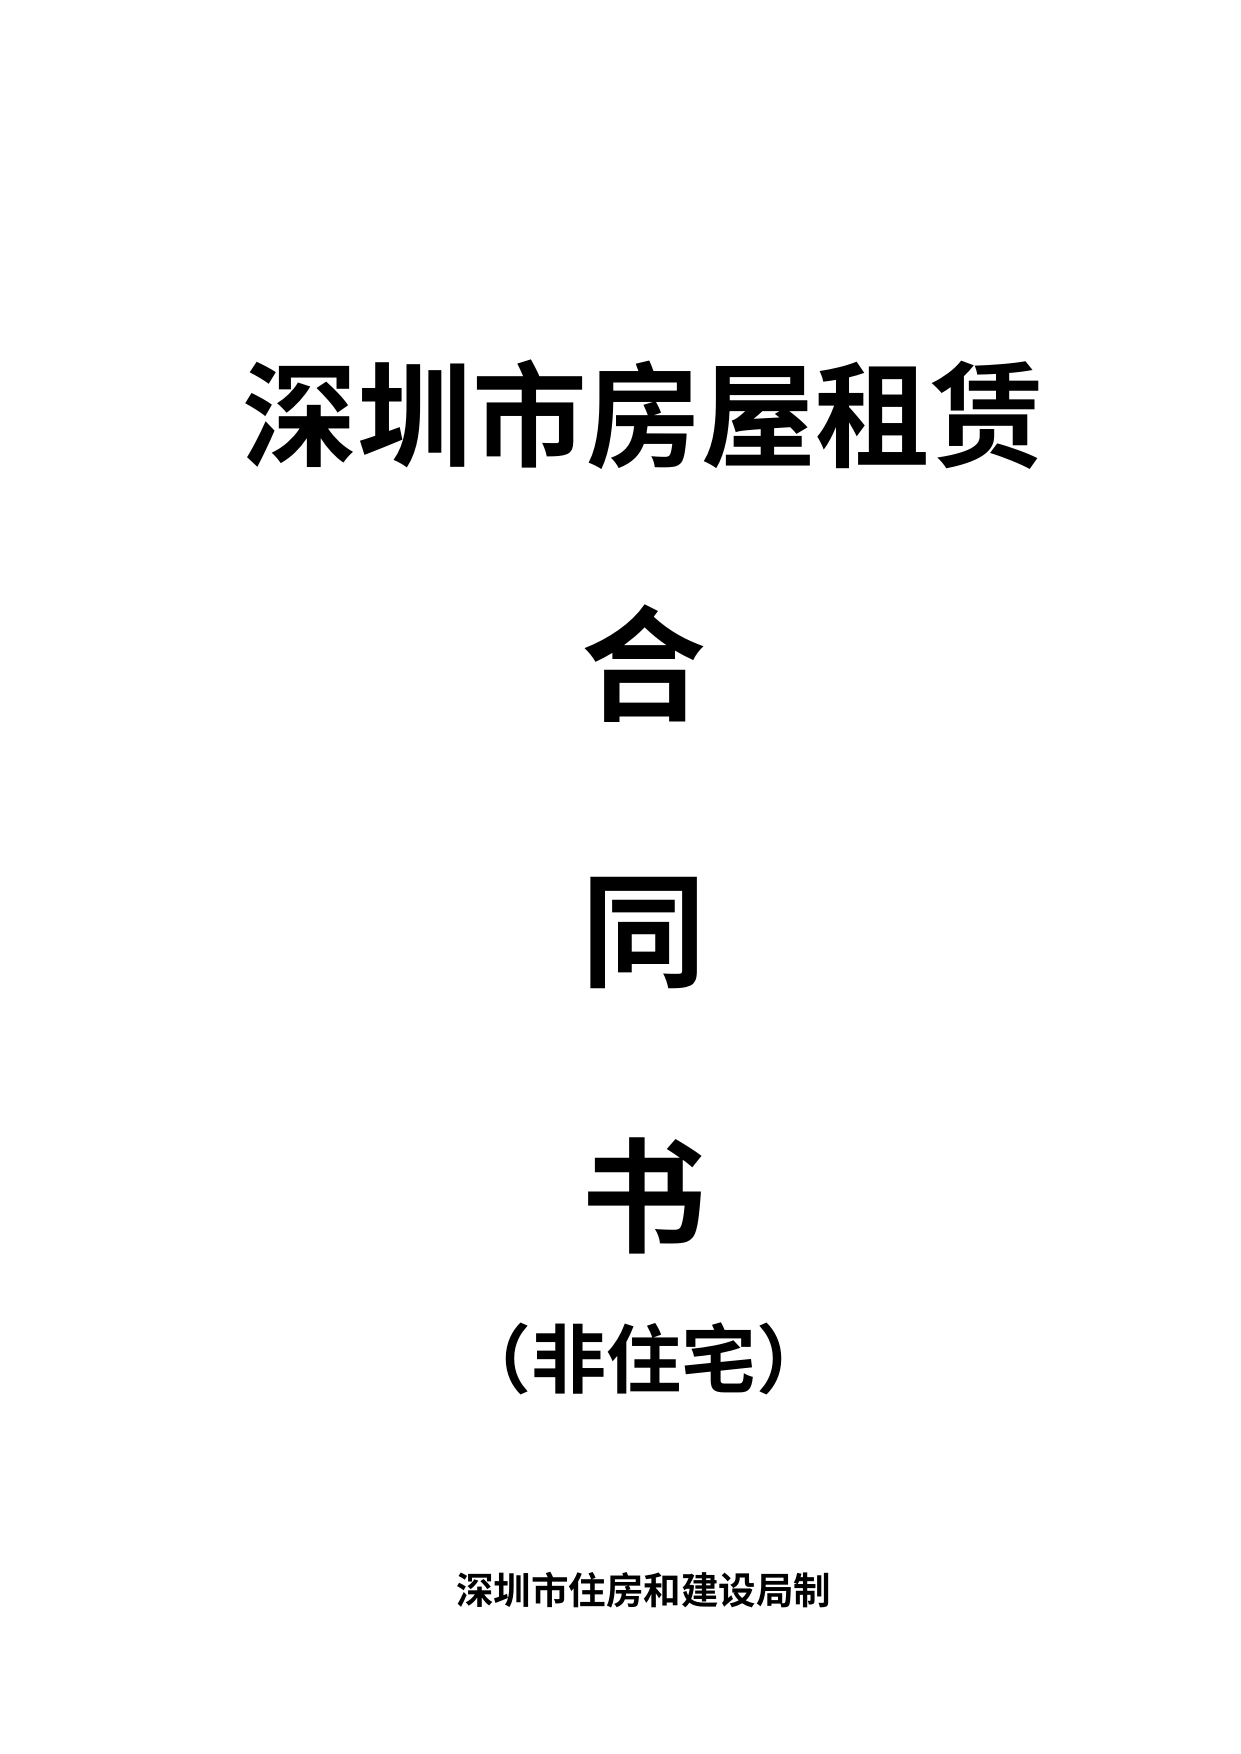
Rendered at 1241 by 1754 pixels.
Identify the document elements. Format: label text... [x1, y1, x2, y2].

text 同 [165, 823, 1122, 1023]
text 深圳市房屋租赁 [165, 325, 1122, 491]
text 深圳市住房和建设局制 [165, 1554, 1122, 1621]
text （非住宅） [165, 1289, 1122, 1422]
text 书 [165, 1089, 1122, 1289]
text 合 [165, 558, 1122, 757]
